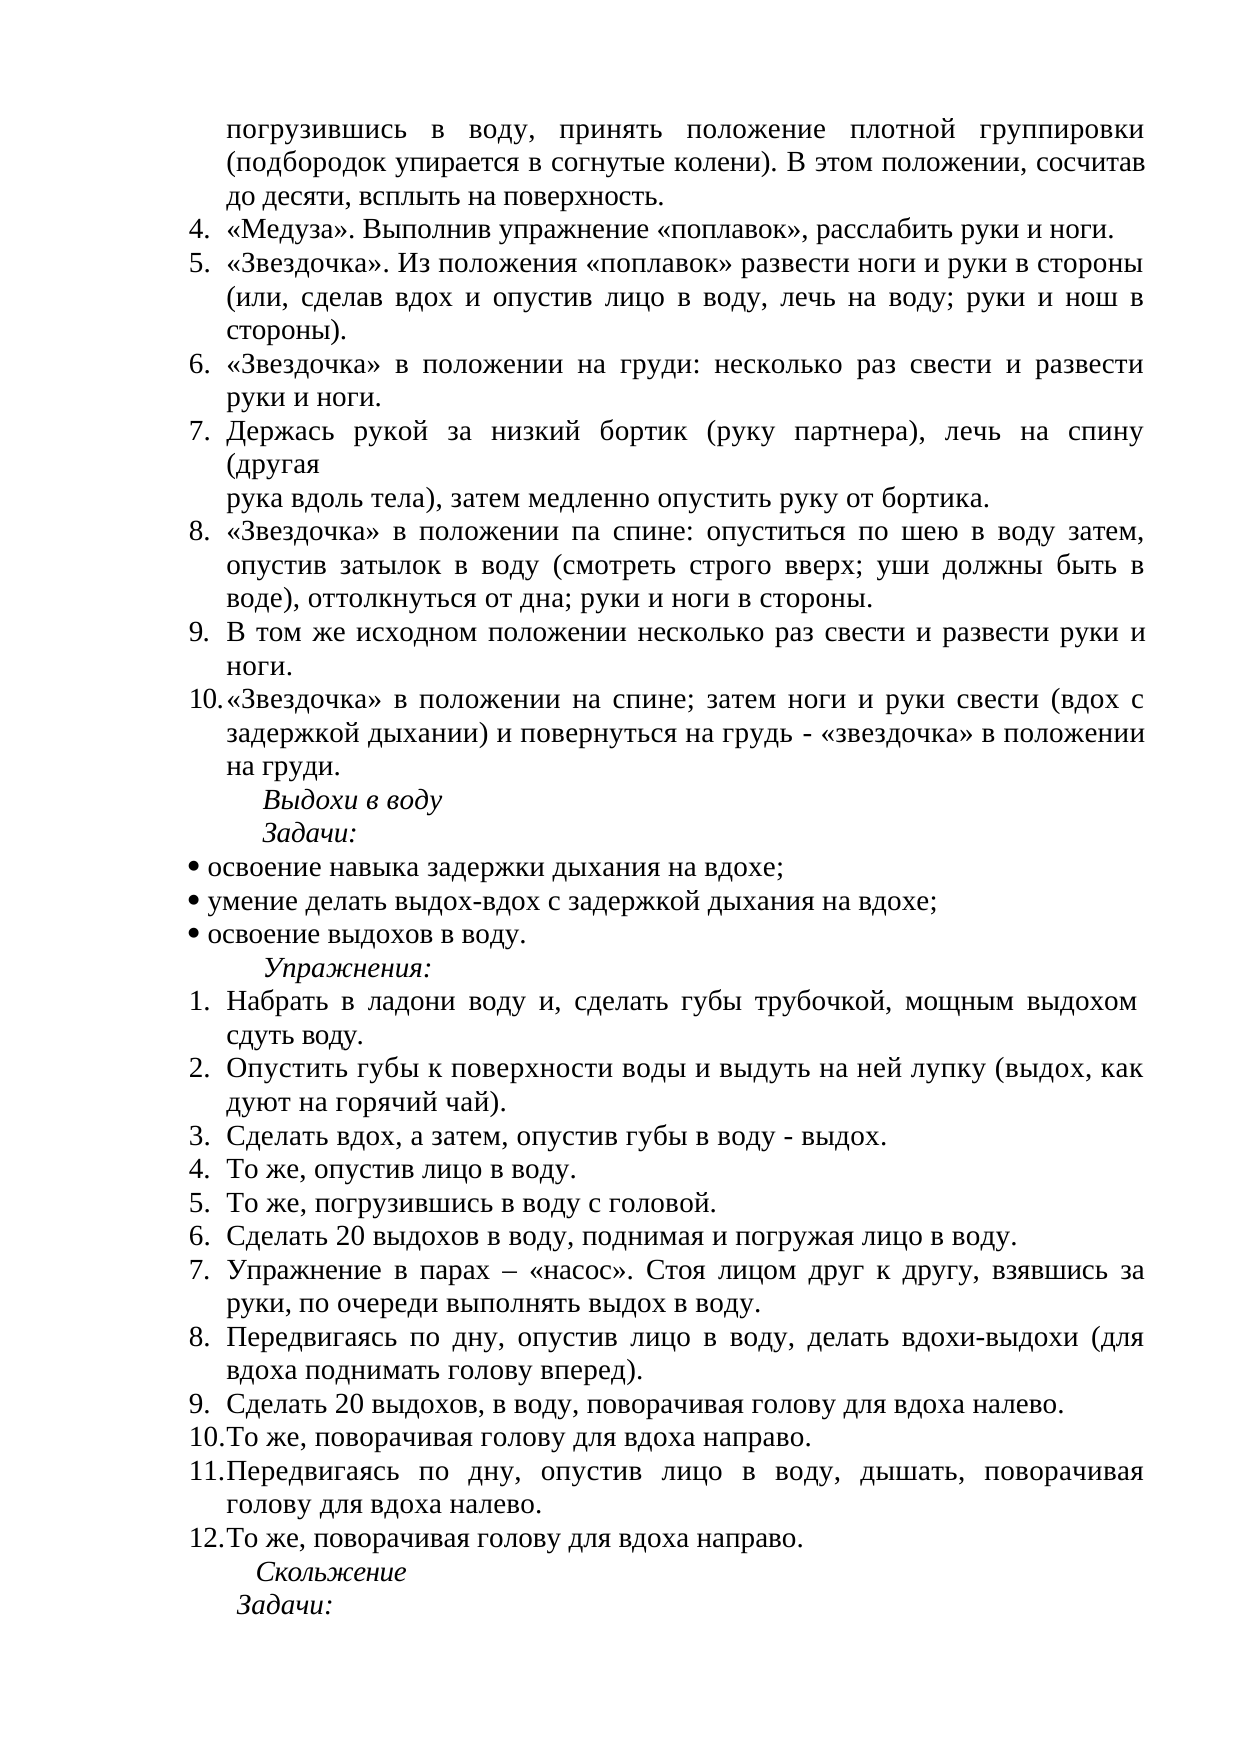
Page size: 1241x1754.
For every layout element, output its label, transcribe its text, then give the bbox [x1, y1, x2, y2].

list «Медуза». Выполнив упражнение «поплавок», расслабить руки и ноги. [188, 212, 1146, 245]
list «Звездочка» в положении па спине: опуститься по шею в воду затем, опустив затылок в воду (смотреть строго вверх; уши должны быть в воде), оттолкнуться от дна; руки и ноги в стороны. [188, 513, 1146, 614]
list В том же исходном положении несколько раз свести и развести руки и ноги. [188, 614, 1146, 681]
text Задачи: [218, 815, 706, 849]
list «Звездочка». Из положения «поплавок» развести ноги и руки в стороны (или, сделав вдох и опустив лицо в воду, лечь на воду; руки и нош в стороны). [188, 245, 1146, 346]
list Сделать 20 выдохов в воду, поднимая и погружая лицо в воду. [188, 1218, 1146, 1252]
list Сделать вдох, а затем, опустив губы в воду - выдох. [188, 1118, 1146, 1151]
list То же, поворачивая голову для вдоха направо. [188, 1520, 1146, 1554]
list То же, опустив лицо в воду. [188, 1151, 1146, 1185]
list Набрать в ладони воду и, сделать губы трубочкой, мощным выдохом сдуть воду. [188, 983, 1138, 1051]
list Сделать 20 выдохов, в воду, поворачивая голову для вдоха налево. [188, 1386, 1146, 1419]
list «Звездочка» в положении на спине; затем ноги и руки свести (вдох с задержкой дыхании) и повернуться на грудь - «звездочка» в положении на груди. [188, 681, 1146, 782]
list освоение навыка задержки дыхания на вдохе; [188, 849, 1146, 883]
text Задачи: [218, 1587, 1146, 1621]
list умение делать выдох-вдох с задержкой дыхания на вдохе; [188, 883, 1146, 916]
list Держась рукой за низкий бортик (руку партнера), лечь на спину (другая рука вдоль тела), затем медленно опустить руку от бортика. [188, 413, 1146, 513]
text Выдохи в воду [218, 782, 706, 815]
text Упражнения: [188, 950, 1146, 983]
list Передвигаясь по дну, опустив лицо в воду, дышать, поворачивая голову для вдоха налево. [188, 1453, 1146, 1520]
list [188, 111, 1146, 212]
list То же, погрузившись в воду с головой. [188, 1185, 1146, 1218]
list То же, поворачивая голову для вдоха направо. [188, 1419, 1146, 1453]
list освоение выдохов в воду. [188, 916, 1146, 950]
list Передвигаясь по дну, опустив лицо в воду, делать вдохи-выдохи (для вдоха поднимать голову вперед). [188, 1319, 1146, 1386]
list Опустить губы к поверхности воды и выдуть на ней лупку (выдох, как дуют на горячий чай). [188, 1051, 1146, 1118]
list Упражнение в парах – «насос». Стоя лицом друг к другу, взявшись за руки, по очереди выполнять выдох в воду. [188, 1252, 1146, 1319]
list «Звездочка» в положении на груди: несколько раз свести и развести руки и ноги. [188, 346, 1146, 413]
text Скольжение [218, 1554, 1146, 1587]
